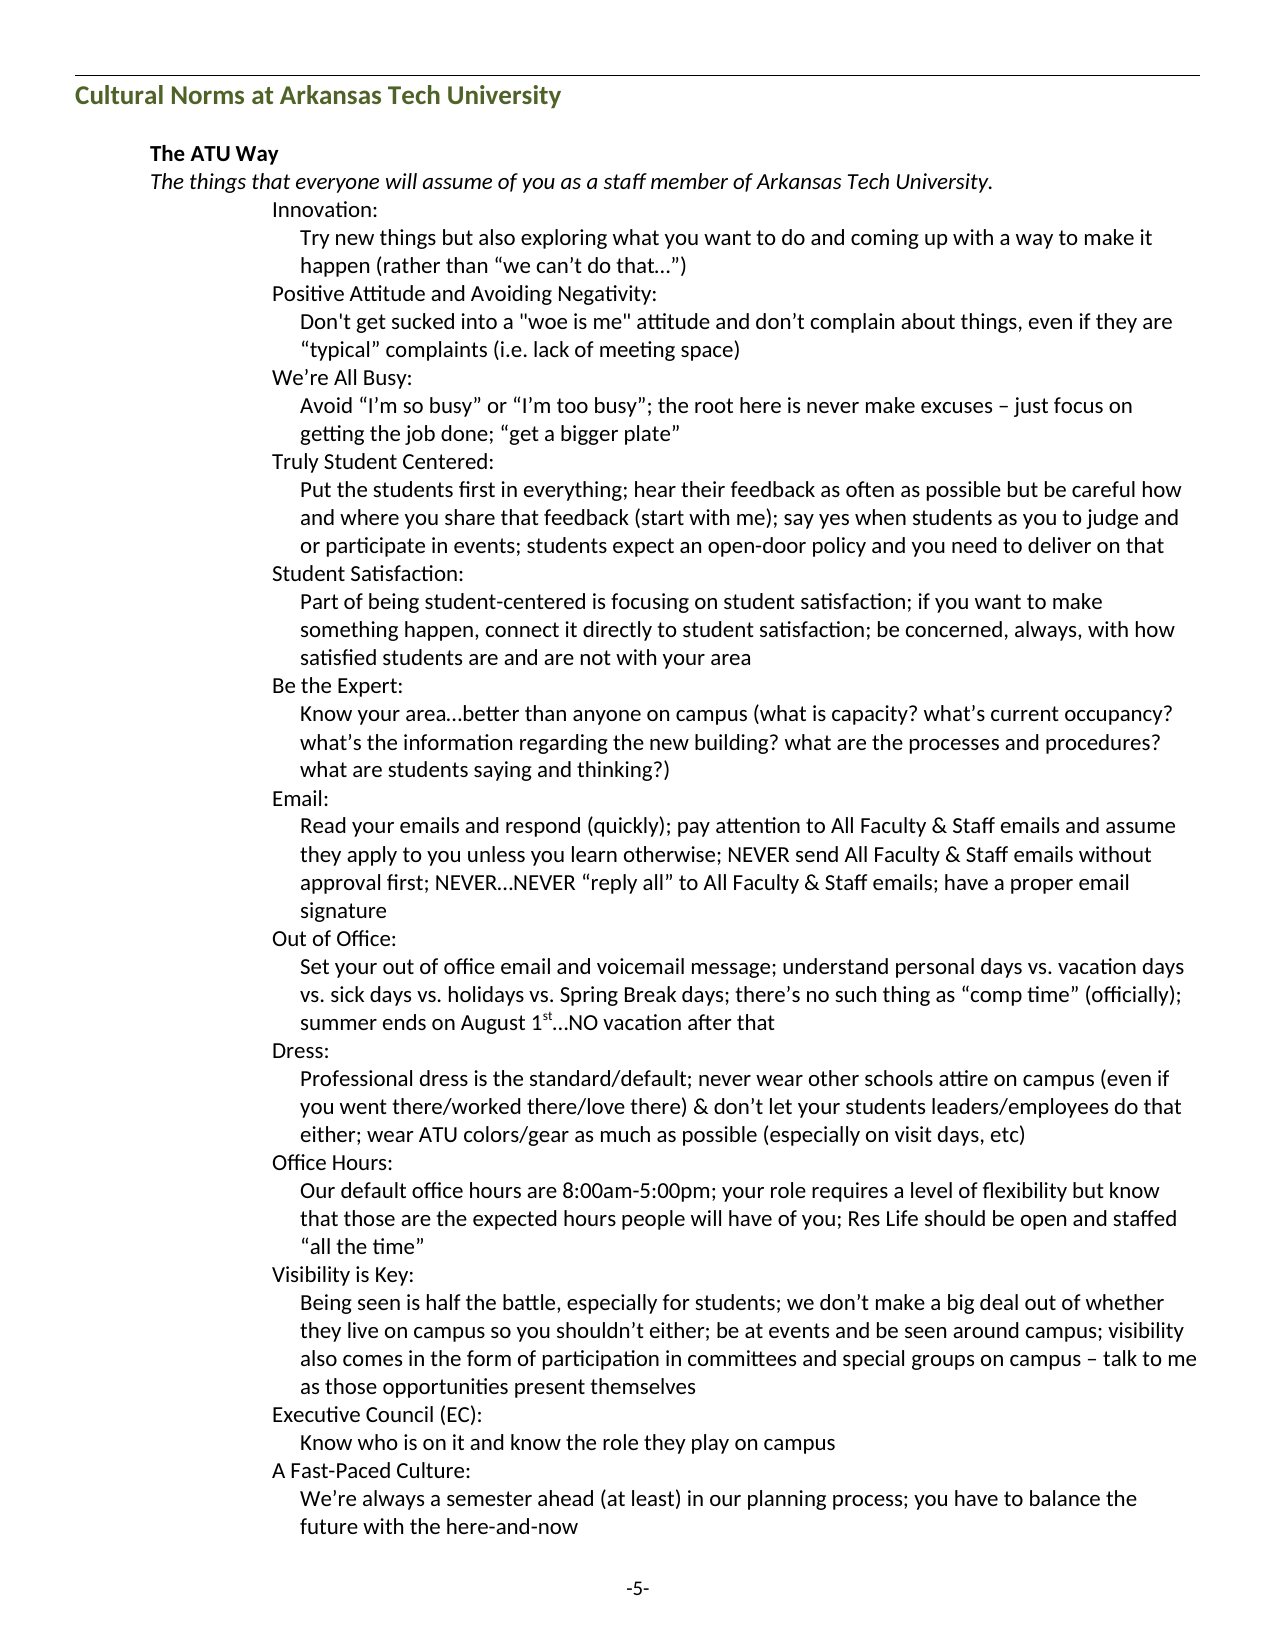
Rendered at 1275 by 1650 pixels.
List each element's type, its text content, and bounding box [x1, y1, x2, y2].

text Our default office hours are 8:00am-5:00pm; your role requires a level of flexibility but know that those are the expected hours people will have of you; Res Life should be open and staffed “all the time” [300, 1176, 1200, 1260]
text Know your area…better than anyone on campus (what is capacity? what’s current occupancy? what’s the information regarding the new building? what are the processes and procedures? what are students saying and thinking?) [300, 699, 1200, 784]
text Don't get sucked into a "woe is me" attitude and don’t complain about things, even if they are “typical” complaints (i.e. lack of meeting space) [300, 307, 1200, 363]
text Read your emails and respond (quickly); pay attention to All Faculty & Staff emails and assume they apply to you unless you learn otherwise; NEVER send All Faculty & Staff emails without approval first; NEVER…NEVER “reply all” to All Faculty & Staff emails; have a proper email signature [300, 812, 1200, 924]
text Out of Office: [75, 924, 1200, 952]
text Student Satisfaction: [75, 559, 1200, 587]
text Know who is on it and know the role they play on campus [75, 1428, 1200, 1456]
text Being seen is half the battle, especially for students; we don’t make a big deal out of whether they live on campus so you shouldn’t either; be at events and be seen around campus; visibility also comes in the form of participation in committees and special groups on campus – talk to me as those opportunities present themselves [300, 1288, 1200, 1400]
text Professional dress is the standard/default; never wear other schools attire on campus (even if you went there/worked there/love there) & don’t let your students leaders/employees do that either; wear ATU colors/gear as much as possible (especially on visit days, etc) [300, 1064, 1200, 1148]
text Positive Attitude and Avoiding Negativity: [272, 279, 1200, 307]
text Email: [75, 784, 1200, 812]
text Be the Expert: [75, 672, 1200, 699]
text The ATU Way [150, 139, 1200, 167]
text Truly Student Centered: [75, 447, 1200, 475]
text Part of being student-centered is focusing on student satisfaction; if you want to make something happen, connect it directly to student satisfaction; be concerned, always, with how satisfied students are and are not with your area [300, 587, 1200, 672]
text Set your out of office email and voicemail message; understand personal days vs. vacation days vs. sick days vs. holidays vs. Spring Break days; there’s no such thing as “comp time” (officially); summer ends on August 1st…NO vacation after that [300, 952, 1200, 1036]
text Put the students first in everything; hear their feedback as often as possible but be careful how and where you share that feedback (start with me); say yes when students as you to judge and or participate in events; students expect an open-door policy and you need to deliver on that [300, 475, 1200, 559]
text We’re always a semester ahead (at least) in our planning process; you have to balance the future with the here-and-now [300, 1484, 1200, 1540]
text A Fast-Paced Culture: [75, 1456, 1200, 1484]
text Try new things but also exploring what you want to do and coming up with a way to make it happen (rather than “we can’t do that…”) [300, 223, 1200, 279]
text Office Hours: [75, 1148, 1200, 1176]
text Dress: [75, 1036, 1200, 1064]
text Cultural Norms at Arkansas Tech University [75, 76, 1200, 111]
text The things that everyone will assume of you as a staff member of Arkansas Tech University. [150, 167, 1200, 195]
text Executive Council (EC): [75, 1400, 1200, 1428]
text Avoid “I’m so busy” or “I’m too busy”; the root here is never make excuses – just focus on getting the job done; “get a bigger plate” [300, 391, 1200, 447]
text We’re All Busy: [75, 363, 1200, 391]
text Visibility is Key: [75, 1260, 1200, 1288]
text Innovation: [272, 195, 1200, 223]
